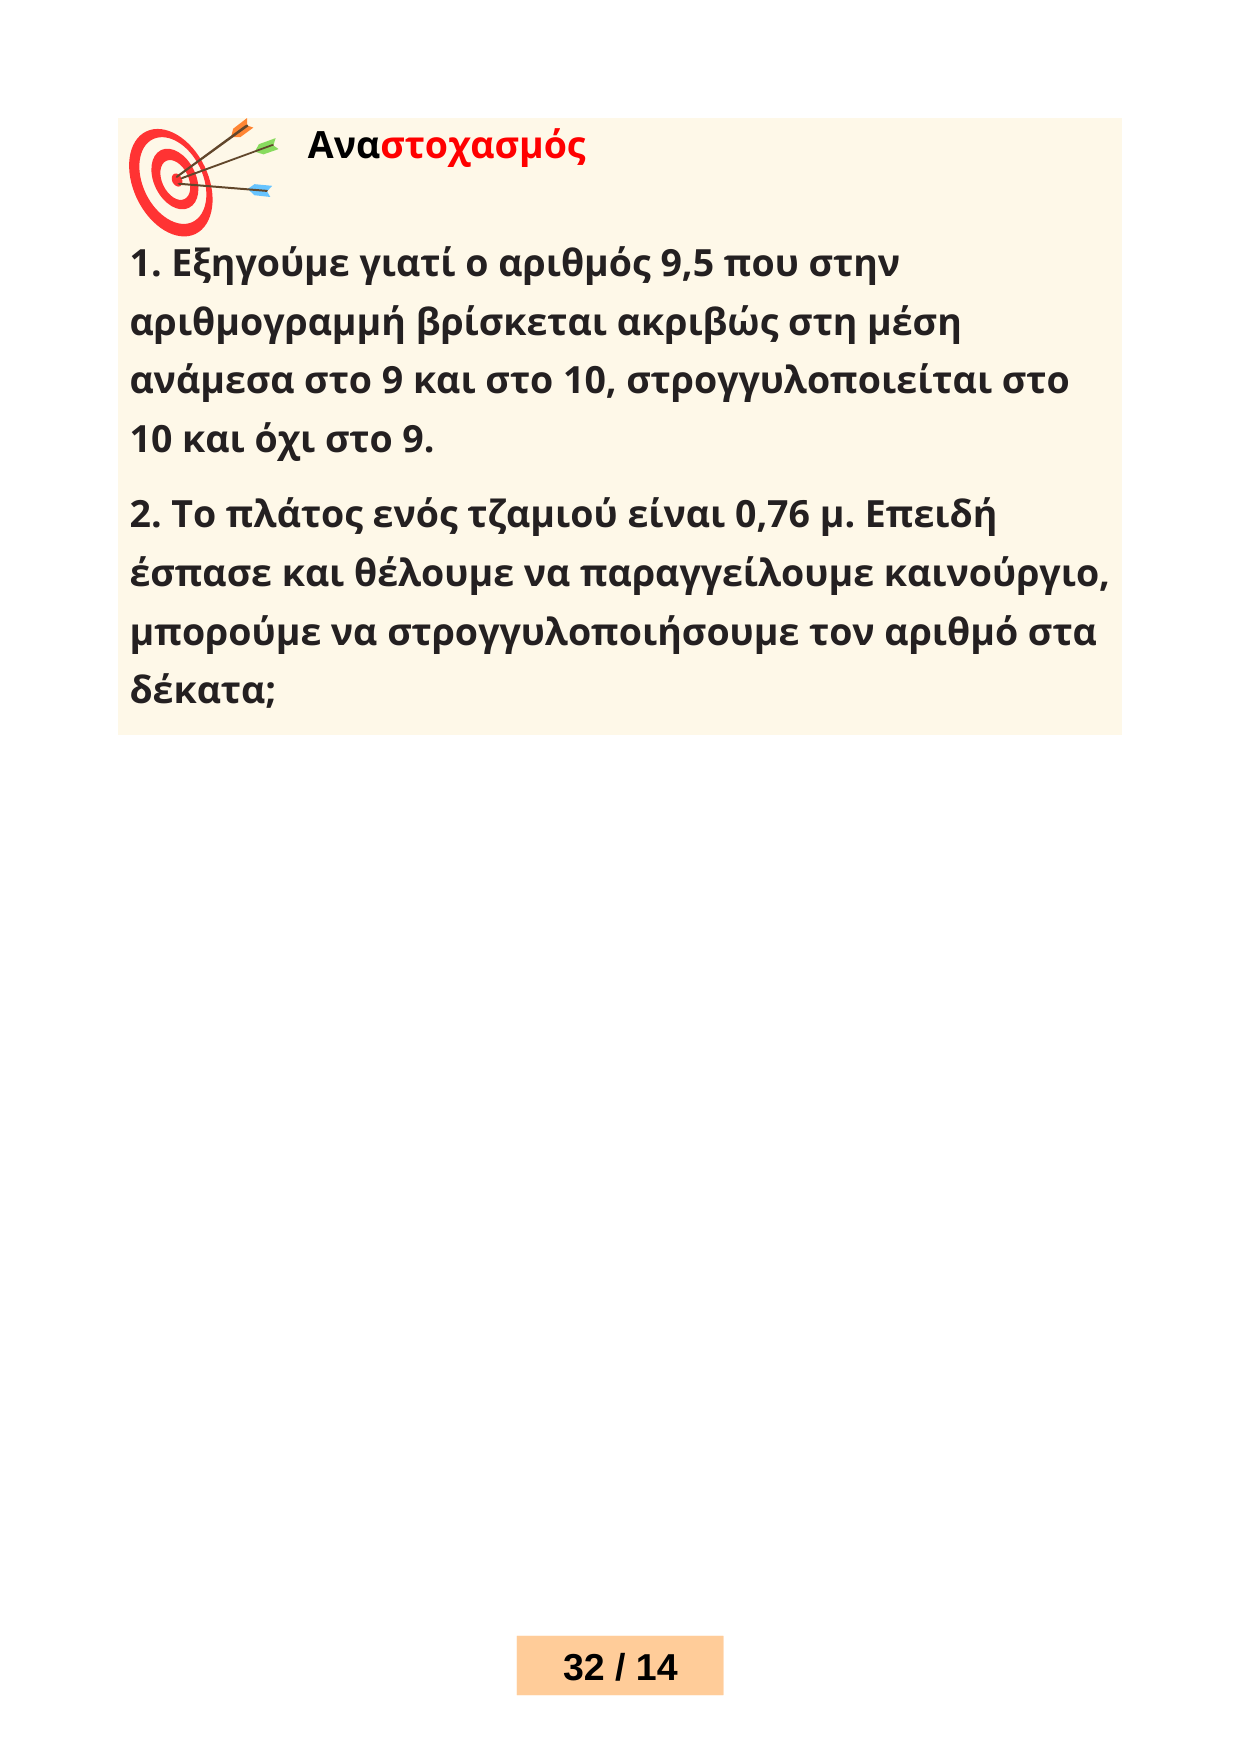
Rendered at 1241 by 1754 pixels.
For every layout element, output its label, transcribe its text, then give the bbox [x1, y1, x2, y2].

table_header Αναστοχασμός [118, 118, 245, 236]
table_cell 1. Εξηγούμε γιατί ο αριθμός 9,5 που στην αριθμογραμμή βρίσκεται ακριβώς στη μέση ανάμεσα στο 9 και στο 10, στρογγυλοποιείται στο 10 και όχι στο 9. 2. Το πλάτος ενός τζαμιού είναι 0,76 μ. Επειδή έσπασε και θέλουμε να παραγγείλουμε καινούργιο, μπορούμε να στρογγυλοποιήσουμε τον αριθμό στα δέκατα; [118, 236, 1122, 735]
table_header Αναστοχασμός [193, 118, 1122, 236]
